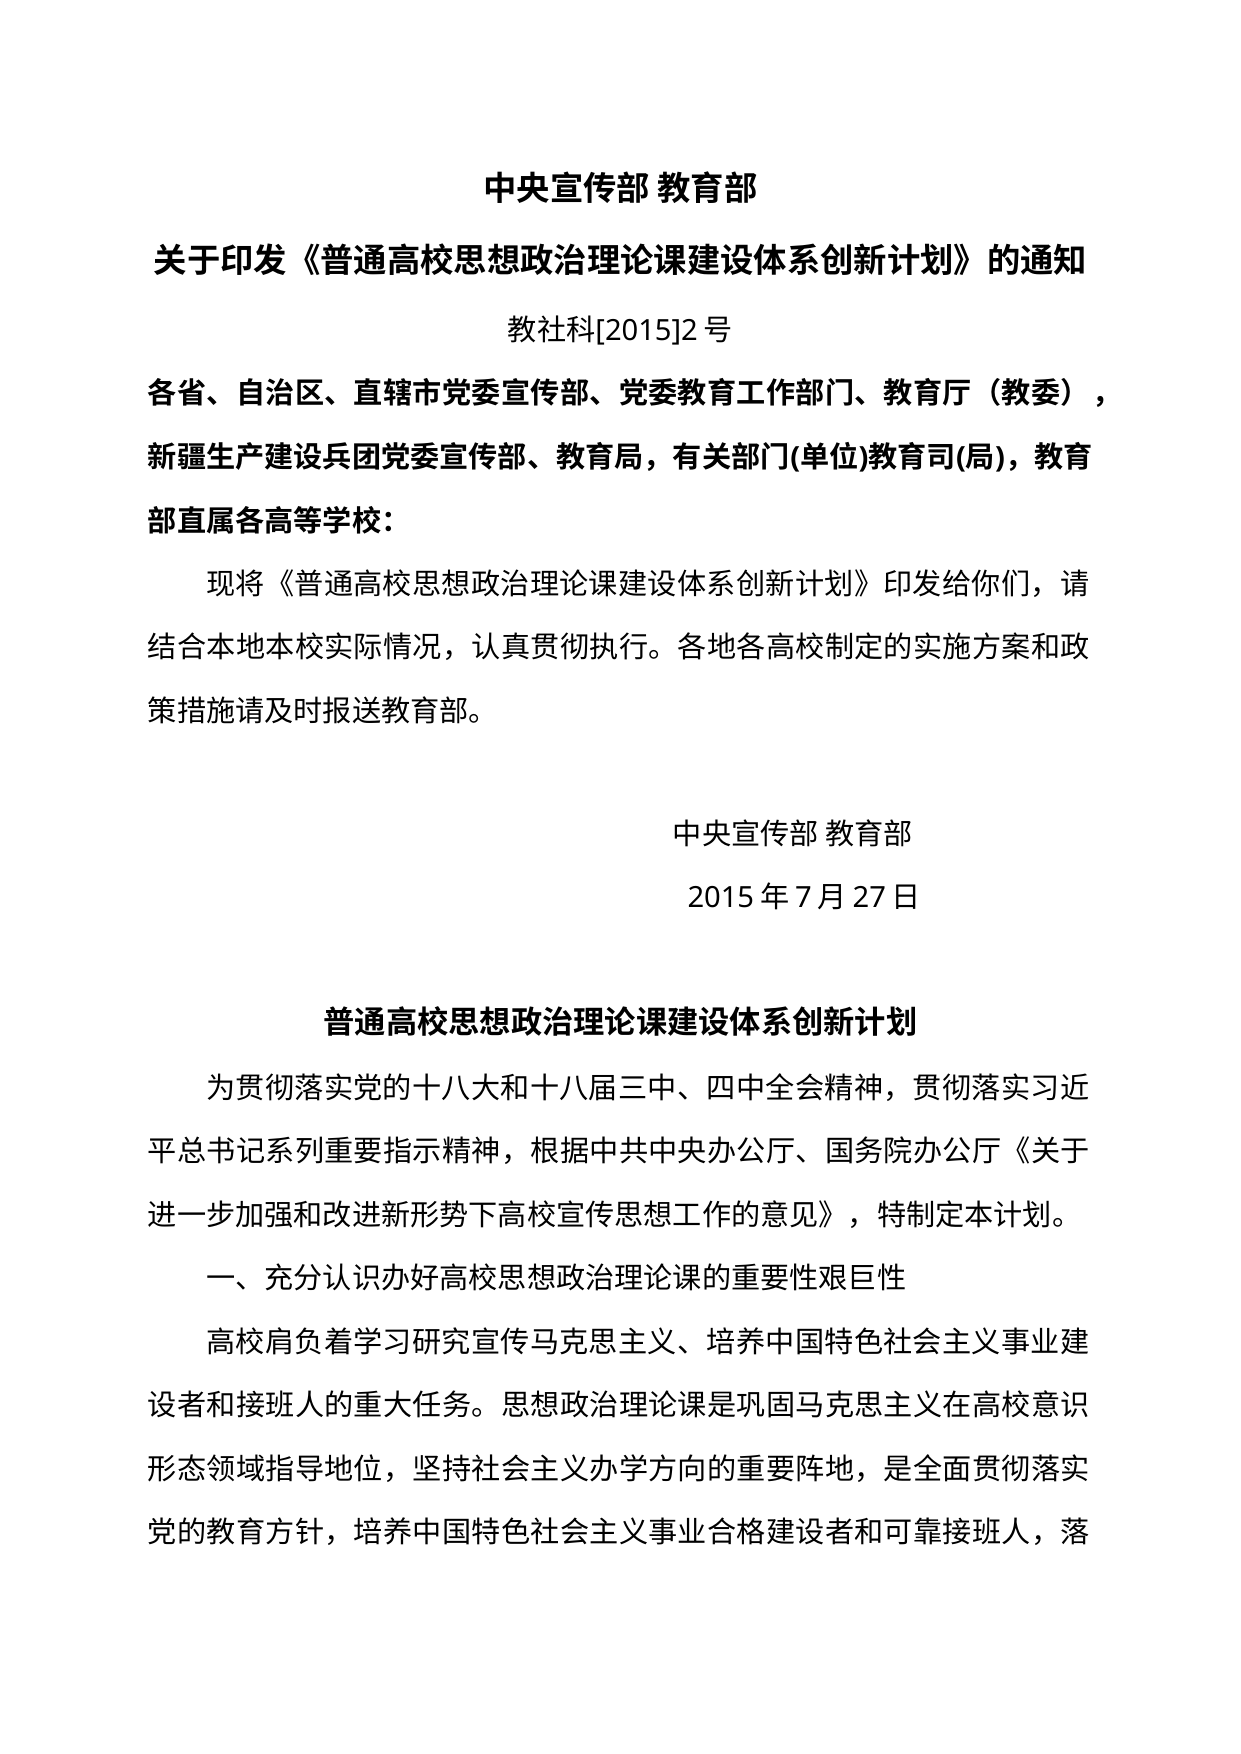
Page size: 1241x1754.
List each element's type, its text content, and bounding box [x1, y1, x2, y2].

text 为贯彻落实党的十八大和十八届三中、四中全会精神，贯彻落实习近平总书记系列重要指示精神，根据中共中央办公厅、国务院办公厅《关于进一步加强和改进新形势下高校宣传思想工作的意见》，特制定本计划。 [148, 1064, 1092, 1234]
text 关于印发《普通高校思想政治理论课建设体系创新计划》的通知 [148, 234, 1092, 282]
text 现将《普通高校思想政治理论课建设体系创新计划》印发给你们，请结合本地本校实际情况，认真贯彻执行。各地各高校制定的实施方案和政策措施请及时报送教育部。 [148, 561, 1092, 730]
text 普通高校思想政治理论课建设体系创新计划 [148, 997, 1092, 1042]
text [148, 1318, 1092, 1551]
text 中央宣传部 教育部 [148, 162, 1092, 210]
text 教社科[2015]2号 [148, 307, 1092, 349]
text 一、充分认识办好高校思想政治理论课的重要性艰巨性 [148, 1255, 1092, 1297]
text 中央宣传部 教育部 [148, 810, 1092, 853]
text 各省、自治区、直辖市党委宣传部、党委教育工作部门、教育厅（教委），新疆生产建设兵团党委宣传部、教育局，有关部门(单位)教育司(局)，教育部直属各高等学校： [148, 370, 1092, 539]
text 2015年7月27日 [148, 874, 1092, 916]
